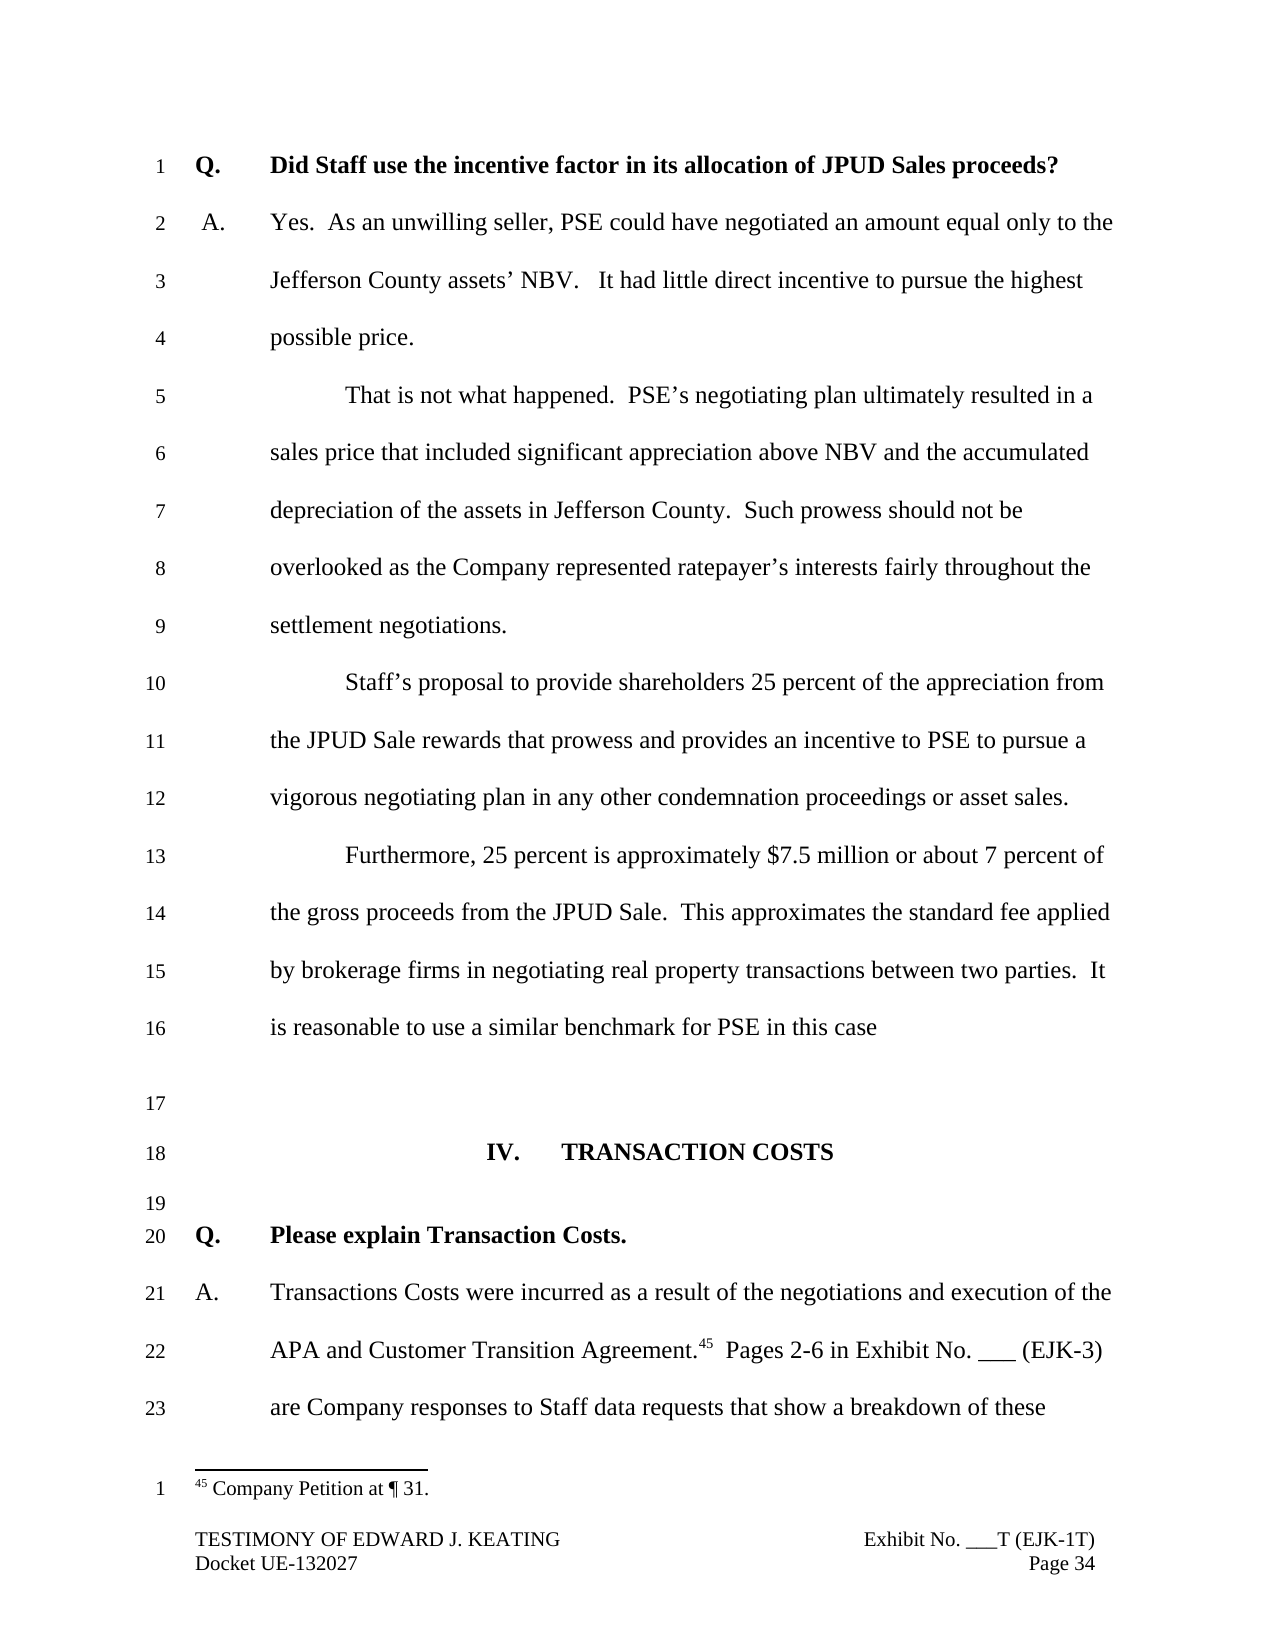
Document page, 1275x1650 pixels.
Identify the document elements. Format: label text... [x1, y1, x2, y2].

subtitle IV. TRANSACTION COSTS [195, 1120, 1125, 1170]
text That is not what happened. PSE’s negotiating plan ultimately resulted in a sales price that included significant appreciation above NBV and the accumulated depreciation of the assets in Jefferson County. Such prowess should not be overlooked as the Company represented ratepayer’s interests fairly throughout the settlement negotiations. [270, 380, 1125, 639]
text Staff’s proposal to provide shareholders 25 percent of the appreciation from the JPUD Sale rewards that prowess and provides an incentive to PSE to pursue a vigorous negotiating plan in any other condemnation proceedings or asset sales. [270, 667, 1125, 811]
text Furthermore, 25 percent is approximately $7.5 million or about 7 percent of the gross proceeds from the JPUD Sale. This approximates the standard fee applied by brokerage firms in negotiating real property transactions between two parties. It is reasonable to use a similar benchmark for PSE in this case [270, 840, 1125, 1041]
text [195, 1277, 1125, 1421]
text Q. Please explain Transaction Costs. [195, 1220, 1125, 1249]
text Q. Did Staff use the incentive factor in its allocation of JPUD Sales proceeds? [195, 150, 1125, 179]
text A. Yes. As an unwilling seller, PSE could have negotiated an amount equal only to the Jefferson County assets’ NBV. It had little direct incentive to pursue the highest possible price. [195, 207, 1125, 351]
